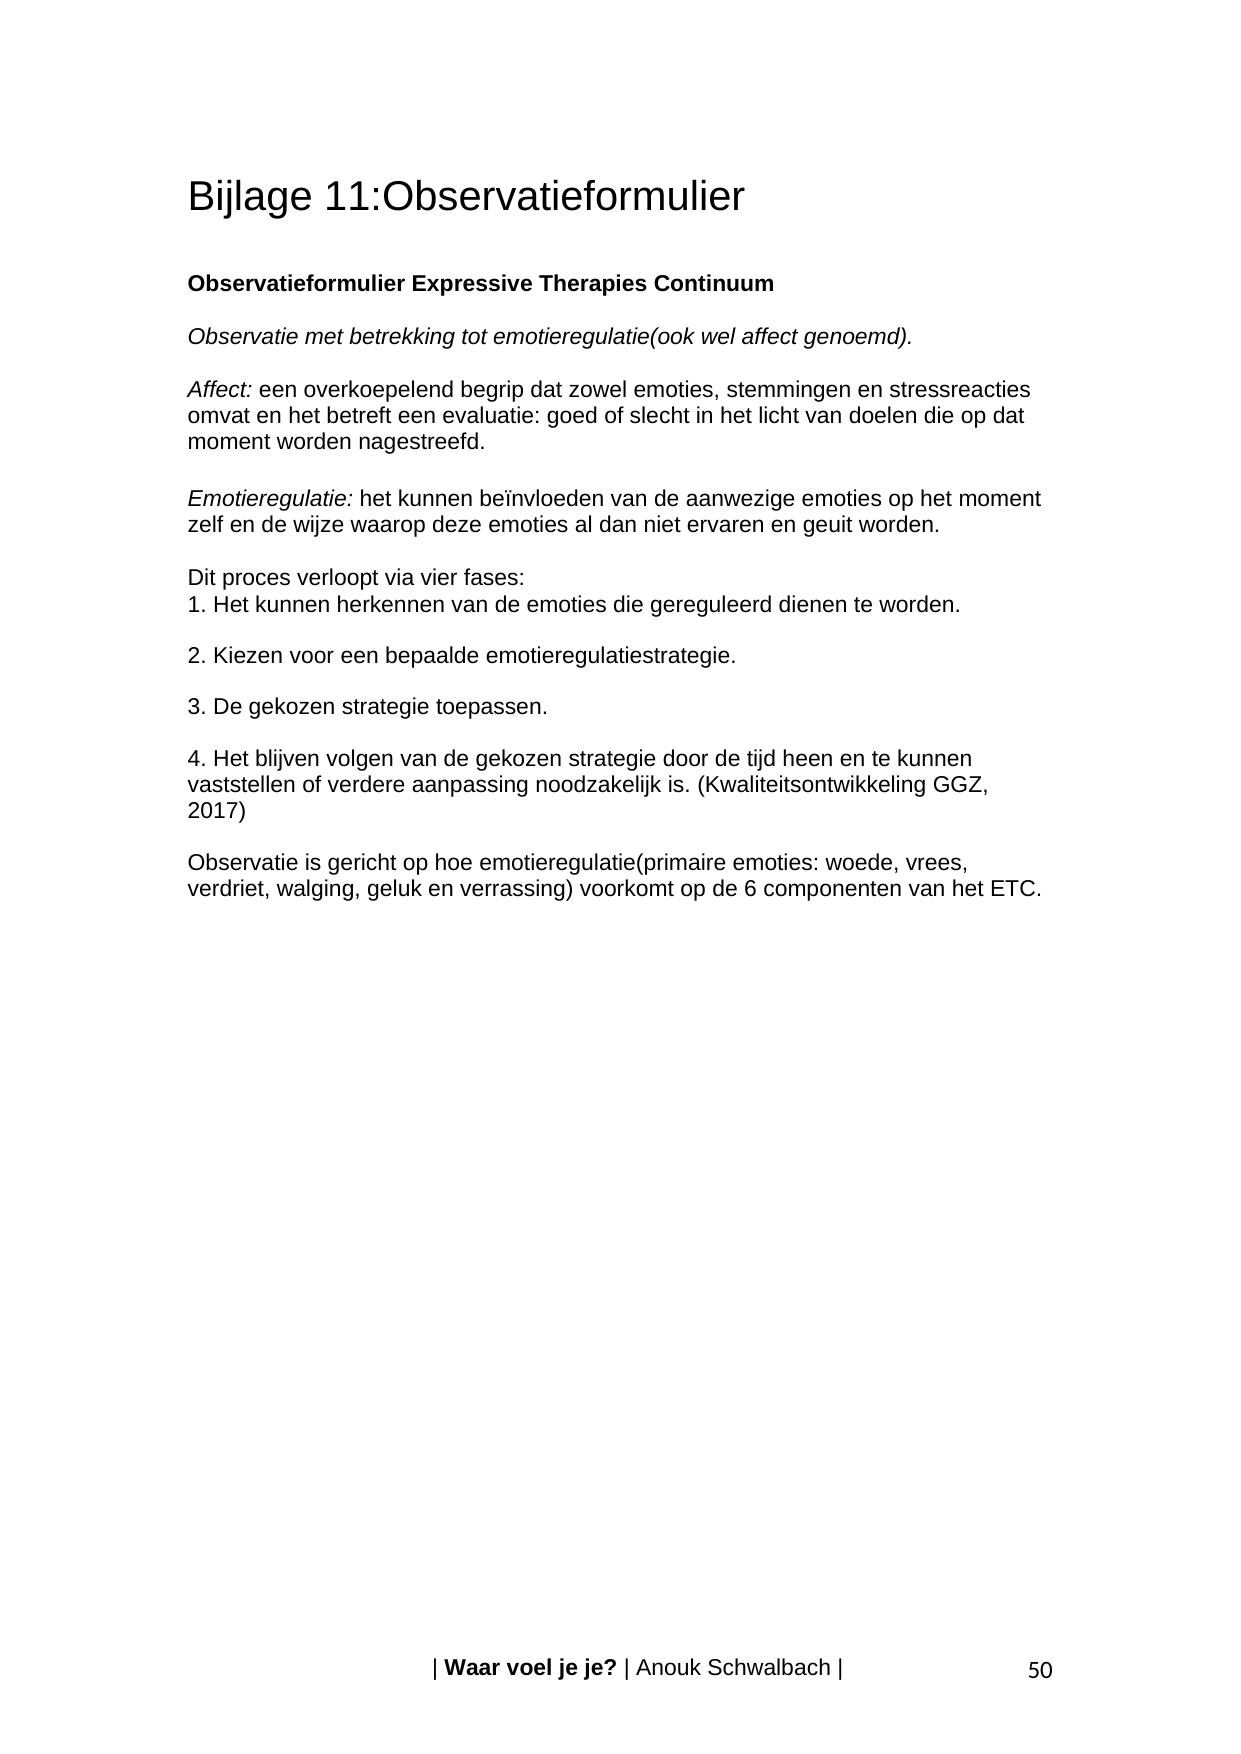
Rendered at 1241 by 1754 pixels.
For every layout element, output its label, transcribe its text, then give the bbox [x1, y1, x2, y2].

subtitle Bijlage 11:Observatieformulier [187, 171, 1053, 219]
text Dit proces verloopt via vier fases: [187, 564, 1053, 591]
text Observatie is gericht op hoe emotieregulatie(primaire emoties: woede, vrees, verdriet, walging, geluk en verrassing) voorkomt op de 6 componenten van het ETC. [187, 849, 1053, 901]
text Observatie met betrekking tot emotieregulatie(ook wel affect genoemd). [187, 323, 1053, 349]
text Emotieregulatie: het kunnen beïnvloeden van de aanwezige emoties op het moment zelf en de wijze waarop deze emoties al dan niet ervaren en geuit worden. [187, 485, 1053, 538]
text Observatieformulier Expressive Therapies Continuum [187, 270, 1053, 296]
text 2. Kiezen voor een bepaalde emotieregulatiestrategie. [187, 642, 1053, 668]
text 4. Het blijven volgen van de gekozen strategie door de tijd heen en te kunnen vaststellen of verdere aanpassing noodzakelijk is. [187, 744, 1053, 824]
text 1. Het kunnen herkennen van de emoties die gereguleerd dienen te worden. [187, 591, 1053, 617]
text Affect: een overkoepelend begrip dat zowel emoties, stemmingen en stressreacties omvat en het betreft een evaluatie: goed of slecht in het licht van doelen die op dat moment worden nagestreefd. [187, 376, 1053, 454]
text 3. De gekozen strategie toepassen. [187, 693, 1053, 719]
